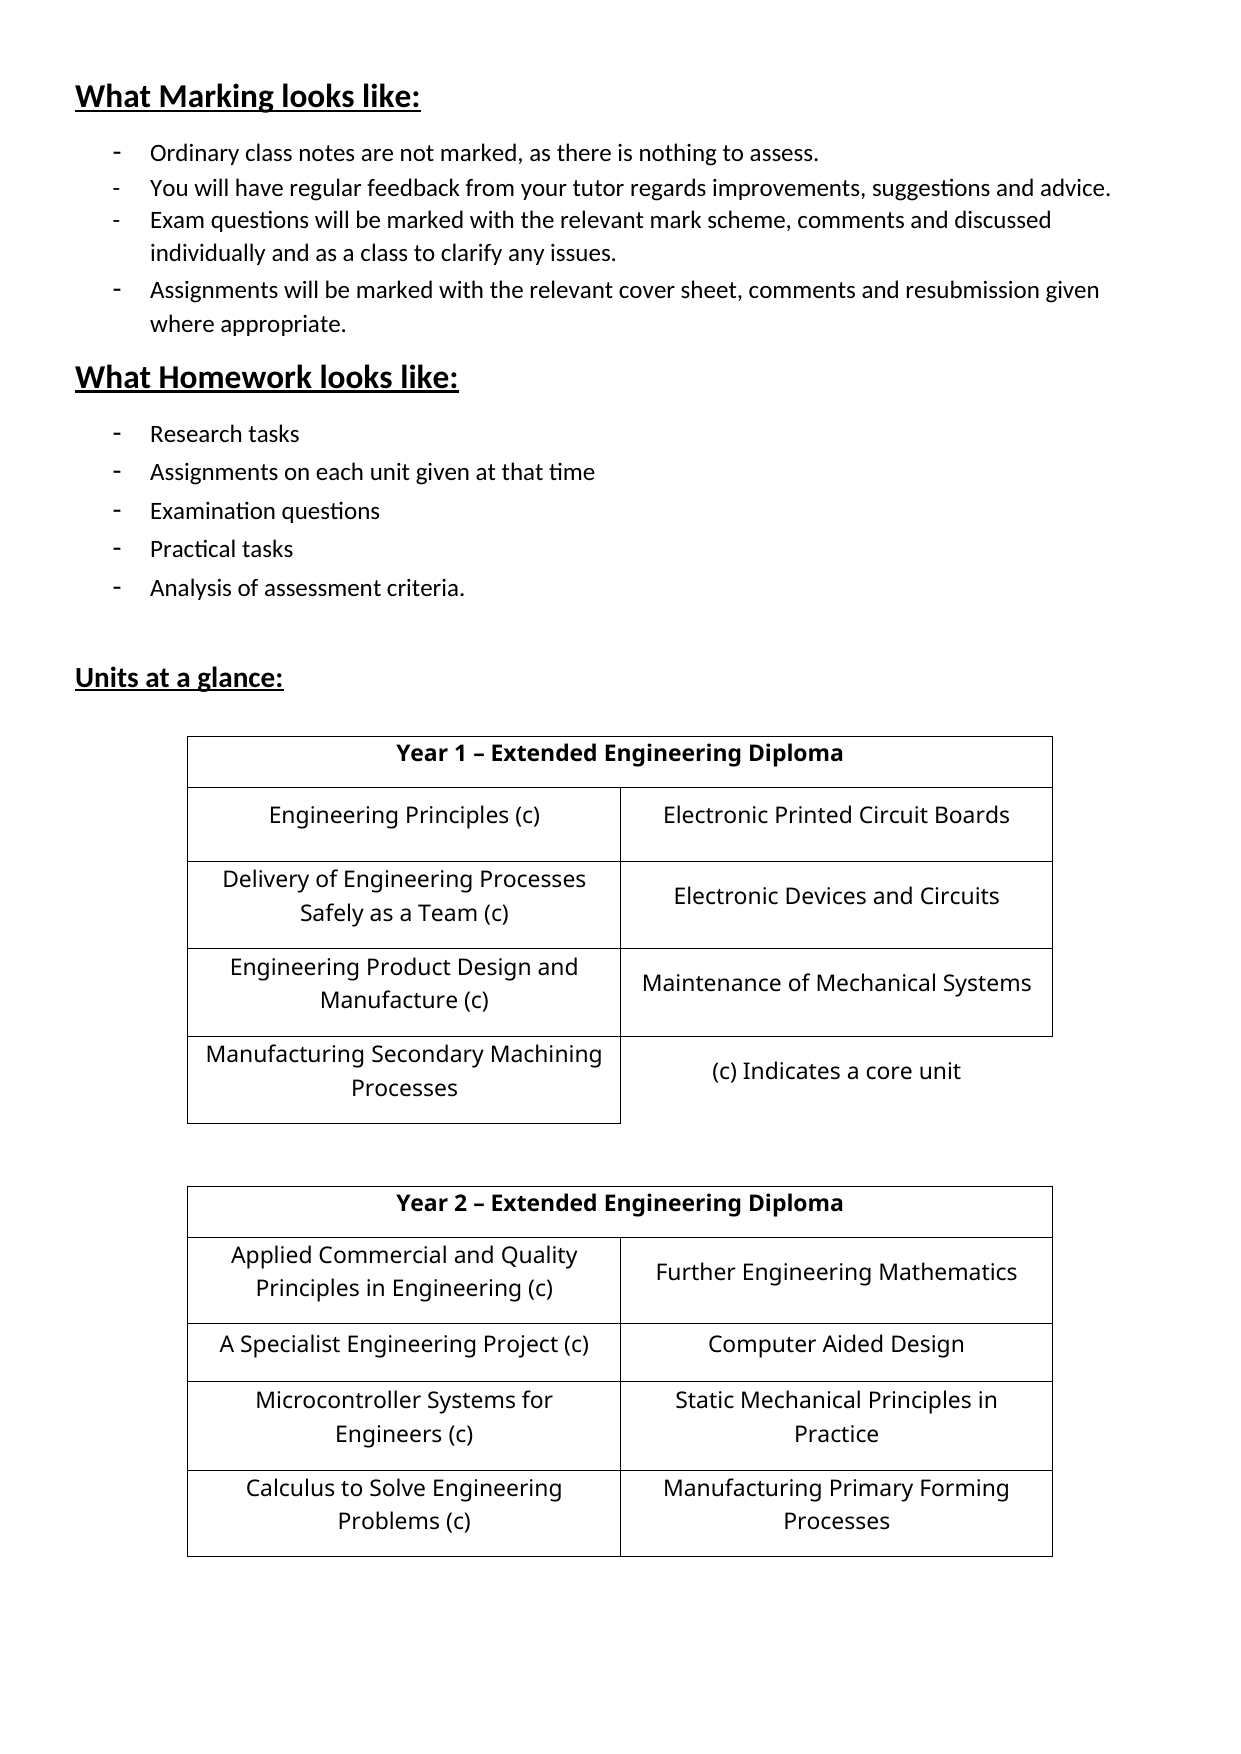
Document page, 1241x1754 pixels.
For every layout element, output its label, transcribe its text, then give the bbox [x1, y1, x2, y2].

list Research tasks [112, 414, 1165, 449]
table_cell Calculus to Solve Engineering Problems (c) [188, 1471, 620, 1556]
table_cell Electronic Printed Circuit Boards [621, 788, 1052, 861]
table_cell Manufacturing Secondary Machining Processes [188, 1037, 620, 1123]
table_cell (c) Indicates a core unit [621, 1037, 1052, 1123]
text What Marking looks like: [75, 75, 1165, 116]
list Analysis of assessment criteria. [112, 568, 1165, 603]
list Exam questions will be marked with the relevant mark scheme, comments and discussed individually and as a class to clarify any issues. [112, 204, 1165, 268]
table_cell Computer Aided Design [621, 1324, 1052, 1381]
table_cell Microcontroller Systems for Engineers (c) [188, 1382, 620, 1469]
table_header Year 1 – Extended Engineering Diploma [188, 737, 1052, 787]
table_cell Engineering Principles (c) [188, 788, 620, 861]
list You will have regular feedback from your tutor regards improvements, suggestions and advice. [112, 172, 1165, 202]
table_cell Applied Commercial and Quality Principles in Engineering (c) [188, 1238, 620, 1323]
text What Homework looks like: [75, 356, 1165, 396]
table_cell Further Engineering Mathematics [621, 1238, 1052, 1323]
list Assignments will be marked with the relevant cover sheet, comments and resubmission given where appropriate. [112, 270, 1165, 339]
table_cell Manufacturing Primary Forming Processes [621, 1471, 1052, 1556]
table_cell Delivery of Engineering Processes Safely as a Team (c) [188, 862, 620, 948]
table_header Year 2 – Extended Engineering Diploma [188, 1187, 1052, 1237]
table_cell Engineering Product Design and Manufacture (c) [188, 949, 620, 1036]
table_cell Maintenance of Mechanical Systems [621, 949, 1052, 1036]
table_cell Static Mechanical Principles in Practice [621, 1382, 1052, 1469]
table_cell A Specialist Engineering Project (c) [188, 1324, 620, 1381]
table_cell Electronic Devices and Circuits [621, 862, 1052, 948]
list Practical tasks [112, 529, 1165, 565]
list Examination questions [112, 491, 1165, 526]
list Ordinary class notes are not marked, as there is nothing to assess. [112, 133, 1165, 169]
text Units at a glance: [75, 659, 1165, 694]
list Assignments on each unit given at that time [112, 452, 1165, 488]
